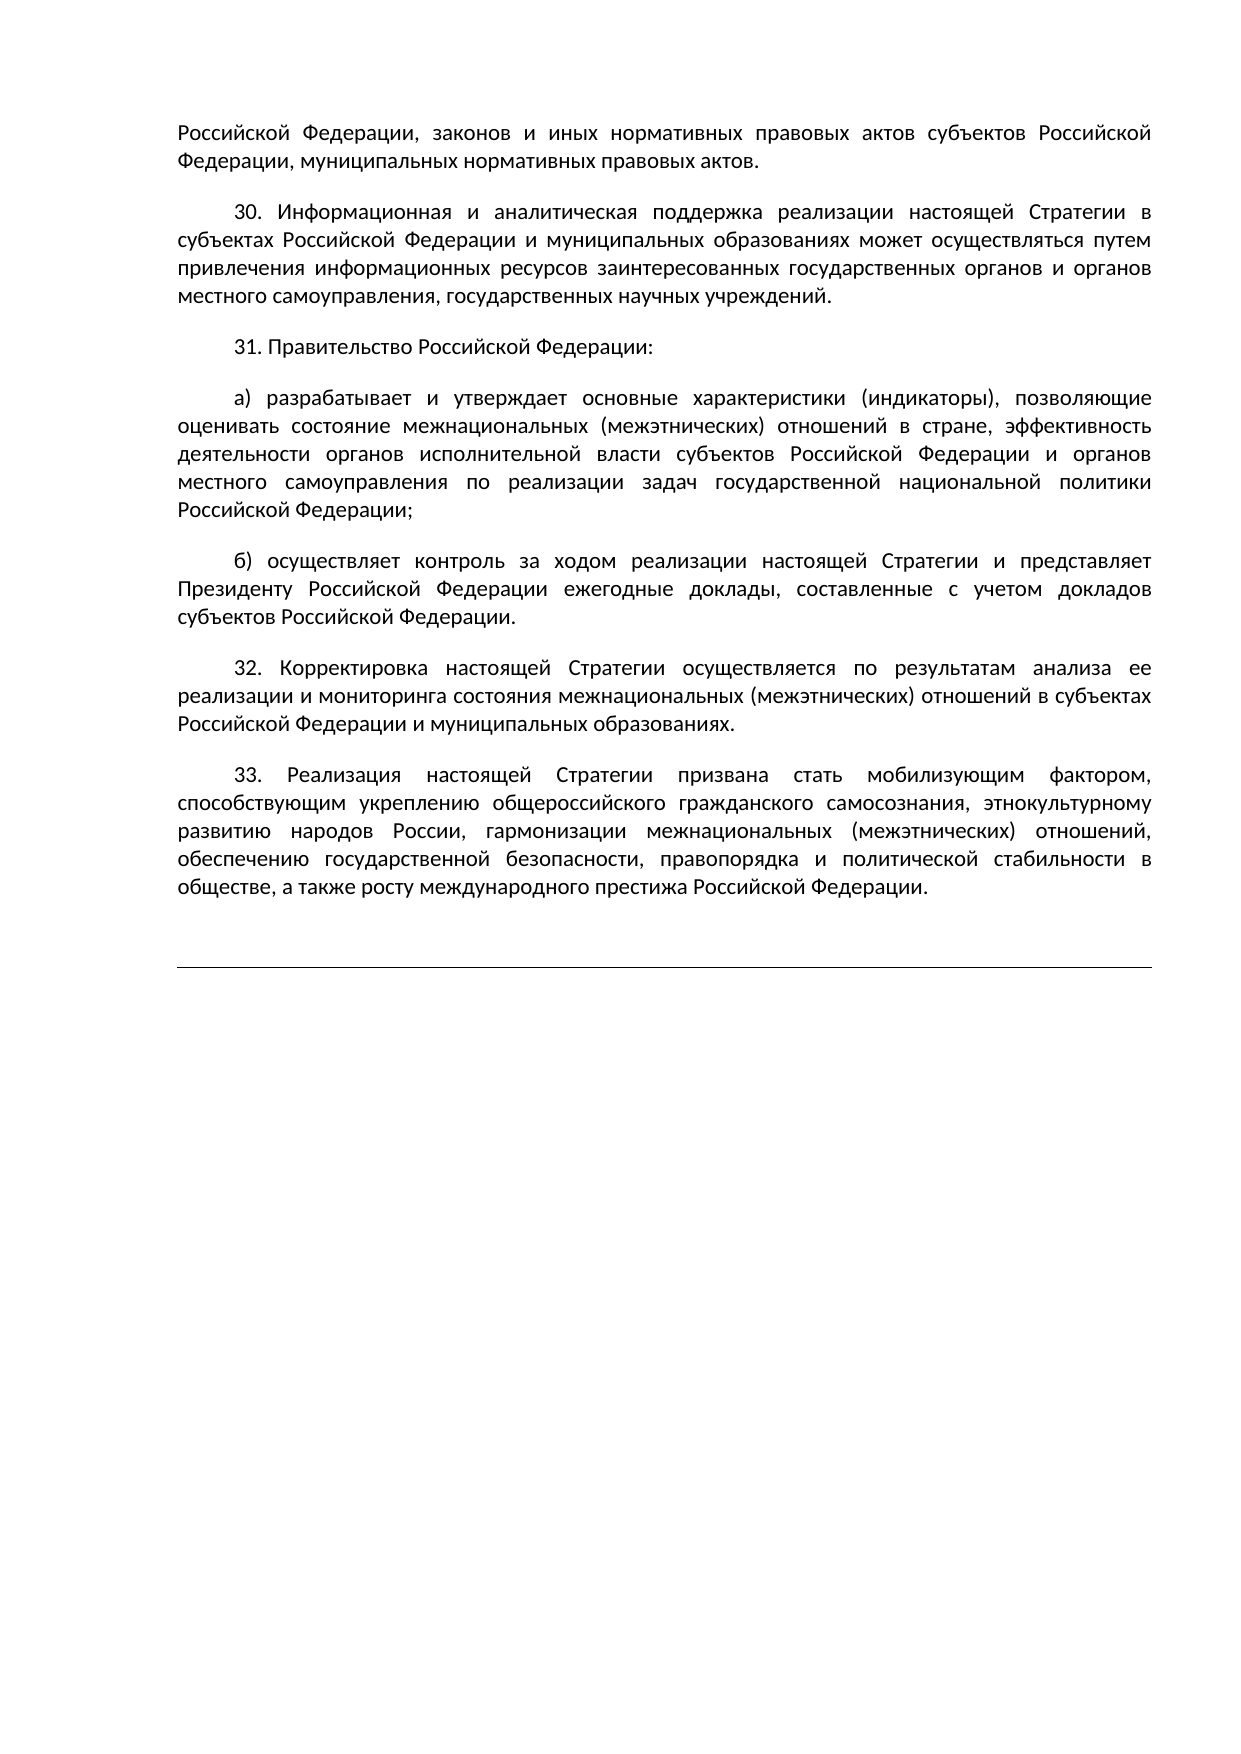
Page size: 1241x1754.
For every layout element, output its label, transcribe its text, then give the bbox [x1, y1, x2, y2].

text 32. Корректировка настоящей Стратегии осуществляется по результатам анализа ее реализации и мониторинга состояния межнациональных (межэтнических) отношений в субъектах Российской Федерации и муниципальных образованиях. [177, 653, 1152, 737]
text а) разрабатывает и утверждает основные характеристики (индикаторы), позволяющие оценивать состояние межнациональных (межэтнических) отношений в стране, эффективность деятельности органов исполнительной власти субъектов Российской Федерации и органов местного самоуправления по реализации задач государственной национальной политики Российской Федерации; [177, 383, 1152, 523]
text б) осуществляет контроль за ходом реализации настоящей Стратегии и представляет Президенту Российской Федерации ежегодные доклады, составленные с учетом докладов субъектов Российской Федерации. [177, 546, 1152, 630]
text 30. Информационная и аналитическая поддержка реализации настоящей Стратегии в субъектах Российской Федерации и муниципальных образованиях может осуществляться путем привлечения информационных ресурсов заинтересованных государственных органов и органов местного самоуправления, государственных научных учреждений. [177, 197, 1152, 309]
text 33. Реализация настоящей Стратегии призвана стать мобилизующим фактором, способствующим укреплению общероссийского гражданского самосознания, этнокультурному развитию народов России, гармонизации межнациональных (межэтнических) отношений, обеспечению государственной безопасности, правопорядка и политической стабильности в обществе, а также росту международного престижа Российской Федерации. [177, 760, 1152, 900]
text 31. Правительство Российской Федерации: [177, 332, 1152, 360]
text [177, 118, 1152, 174]
